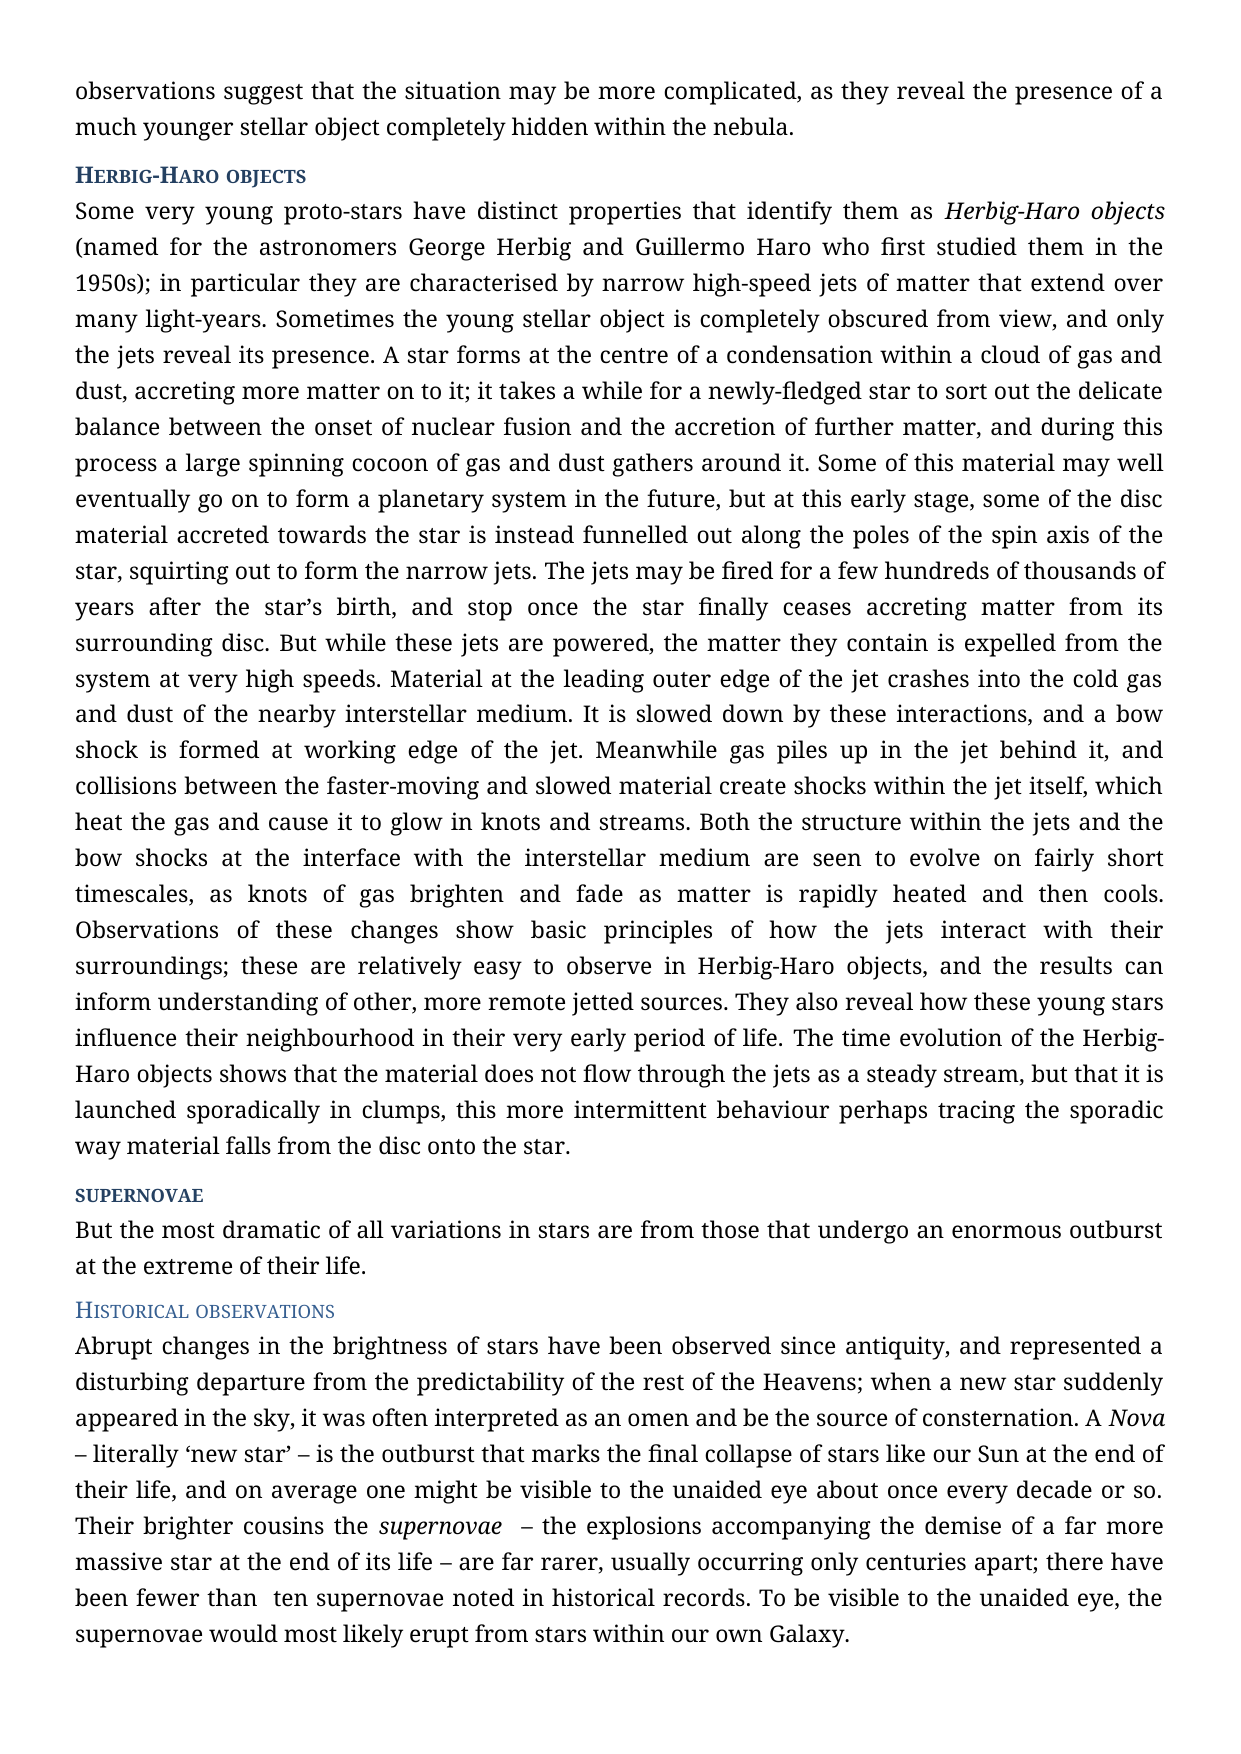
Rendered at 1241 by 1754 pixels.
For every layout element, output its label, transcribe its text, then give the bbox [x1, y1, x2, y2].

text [75, 75, 1165, 142]
subtitle Herbig-Haro objects [75, 159, 1165, 191]
subtitle Historical observations [75, 1294, 1165, 1326]
subtitle supernovae [75, 1178, 1165, 1209]
text Abrupt changes in the brightness of stars have been observed since antiquity, and represented a disturbing departure from the predictability of the rest of the Heavens; when a new star suddenly appeared in the sky, it was often interpreted as an omen and be the source of consternation. A Nova – literally ‘new star’ – is the outburst that marks the final collapse of stars like our Sun at the end of their life, and on average one might be visible to the unaided eye about once every decade or so. Their brighter cousins the supernovae – the explosions accompanying the demise of a far more massive star at the end of its life – are far rarer, usually occurring only centuries apart; there have been fewer than ten supernovae noted in historical records. To be visible to the unaided eye, the supernovae would most likely erupt from stars within our own Galaxy. [75, 1330, 1165, 1649]
text But the most dramatic of all variations in stars are from those that undergo an enormous outburst at the extreme of their life. [75, 1214, 1165, 1281]
text Some very young proto-stars have distinct properties that identify them as Herbig-Haro objects (named for the astronomers George Herbig and Guillermo Haro who first studied them in the 1950s); in particular they are characterised by narrow high-speed jets of matter that extend over many light-years. Sometimes the young stellar object is completely obscured from view, and only the jets reveal its presence. A star forms at the centre of a condensation within a cloud of gas and dust, accreting more matter on to it; it takes a while for a newly-fledged star to sort out the delicate balance between the onset of nuclear fusion and the accretion of further matter, and during this process a large spinning cocoon of gas and dust gathers around it. Some of this material may well eventually go on to form a planetary system in the future, but at this early stage, some of the disc material accreted towards the star is instead funnelled out along the poles of the spin axis of the star, squirting out to form the narrow jets. The jets may be fired for a few hundreds of thousands of years after the star’s birth, and stop once the star finally ceases accreting matter from its surrounding disc. But while these jets are powered, the matter they contain is expelled from the system at very high speeds. Material at the leading outer edge of the jet crashes into the cold gas and dust of the nearby interstellar medium. It is slowed down by these interactions, and a bow shock is formed at working edge of the jet. Meanwhile gas piles up in the jet behind it, and collisions between the faster-moving and slowed material create shocks within the jet itself, which heat the gas and cause it to glow in knots and streams. Both the structure within the jets and the bow shocks at the interface with the interstellar medium are seen to evolve on fairly short timescales, as knots of gas brighten and fade as matter is rapidly heated and then cools. Observations of these changes show basic principles of how the jets interact with their surroundings; these are relatively easy to observe in Herbig-Haro objects, and the results can inform understanding of other, more remote jetted sources. They also reveal how these young stars influence their neighbourhood in their very early period of life. The time evolution of the Herbig-Haro objects shows that the material does not flow through the jets as a steady stream, but that it is launched sporadically in clumps, this more intermittent behaviour perhaps tracing the sporadic way material falls from the disc onto the star. [75, 195, 1165, 1161]
